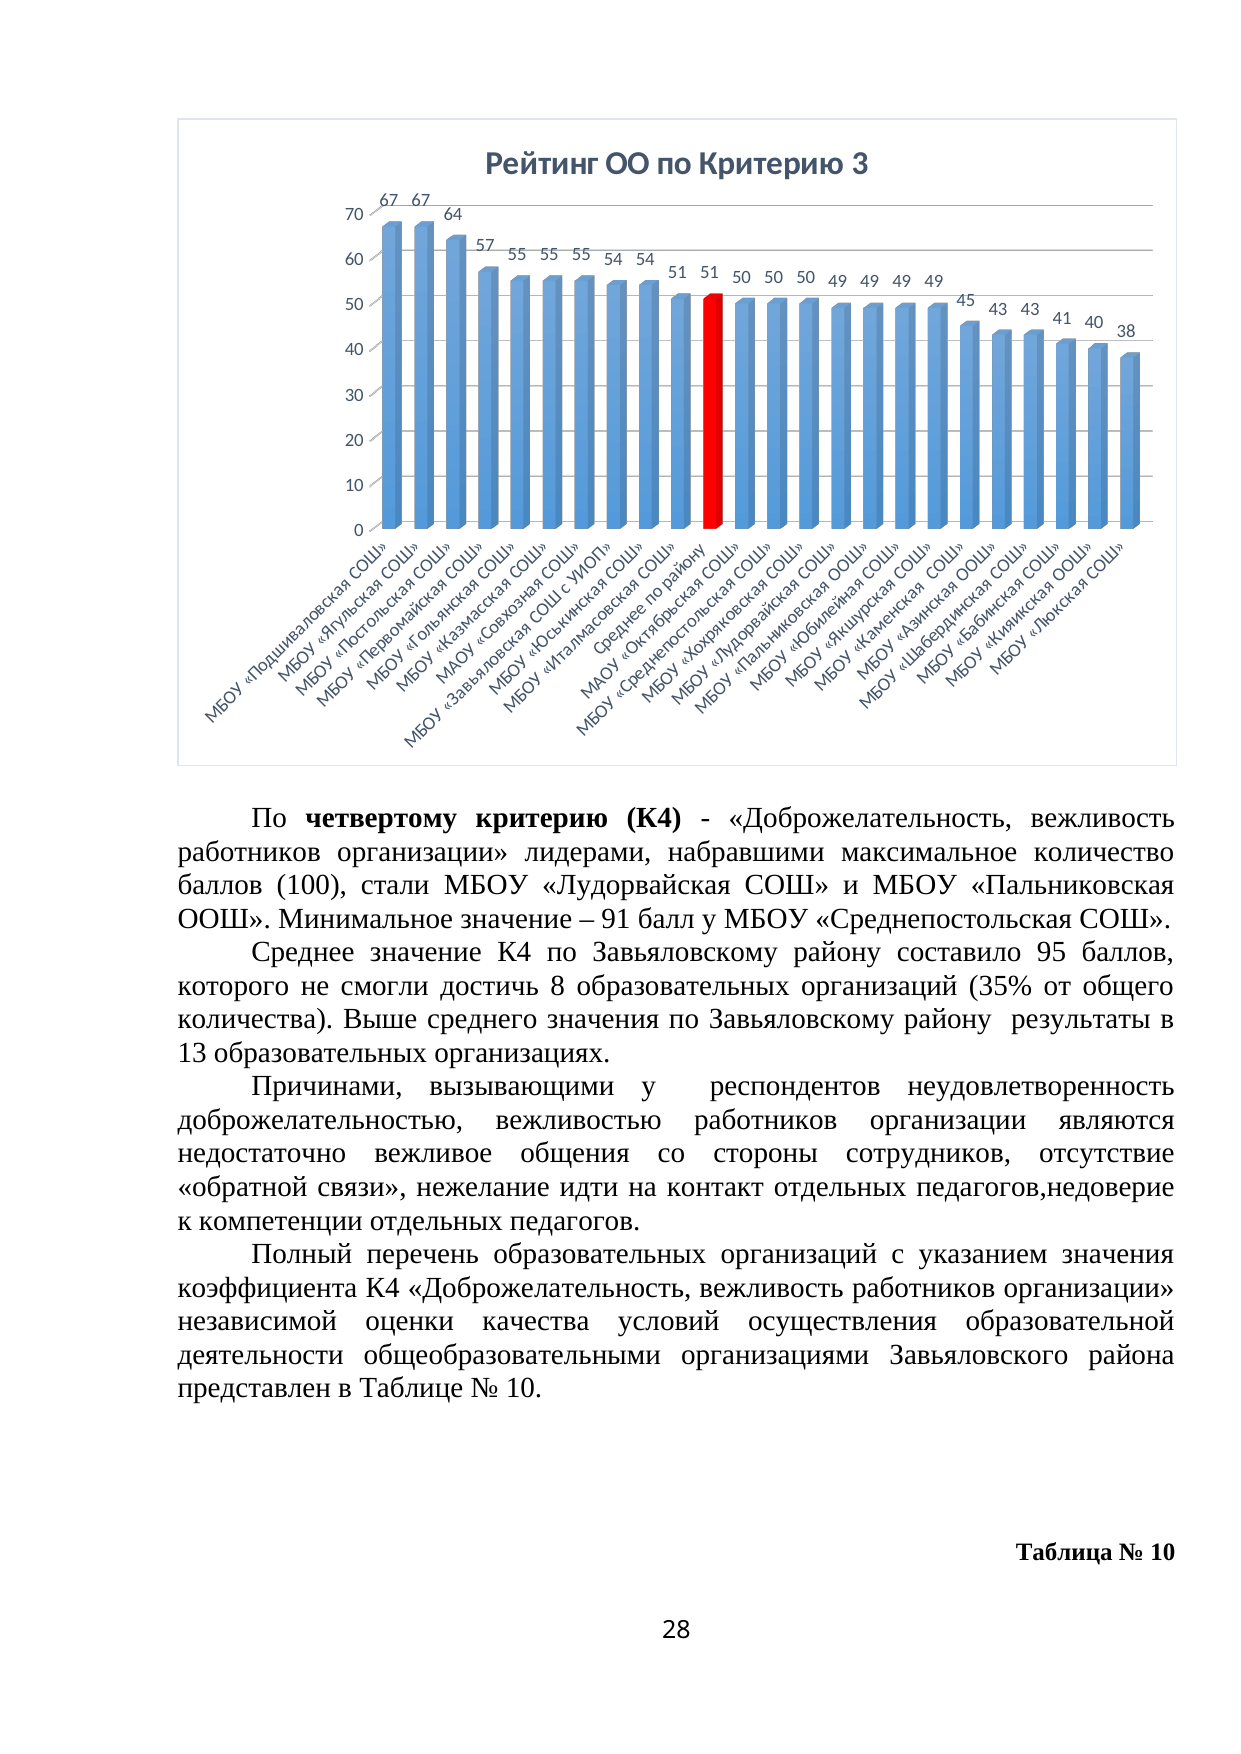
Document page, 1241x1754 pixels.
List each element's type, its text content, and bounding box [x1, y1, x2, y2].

text По четвертому критерию (К4) - «Доброжелательность, вежливость работников организации» лидерами, набравшими максимальное количество баллов (100), стали МБОУ «Лудорвайская СОШ» и МБОУ «Пальниковская ООШ». Минимальное значение – 91 балл у МБОУ «Среднепостольская СОШ». [177, 800, 1175, 934]
text Полный перечень образовательных организаций с указанием значения коэффициента К4 «Доброжелательность, вежливость работников организации» независимой оценки качества условий осуществления образовательной деятельности общеобразовательными организациями Завьяловского района представлен в Таблице № 10. [177, 1236, 1175, 1404]
text Причинами, вызывающими у респондентов неудовлетворенность доброжелательностью, вежливостью работников организации являются недостаточно вежливое общения со стороны сотрудников, отсутствие «обратной связи», нежелание идти на контакт отдельных педагогов,недоверие к компетенции отдельных педагогов. [177, 1068, 1175, 1236]
text Среднее значение К4 по Завьяловскому району составило 95 баллов, которого не смогли достичь 8 образовательных организаций (35% от общего количества). Выше среднего значения по Завьяловскому району результаты в 13 образовательных организациях. [177, 934, 1175, 1068]
text Таблица № 10 [177, 1537, 1175, 1566]
